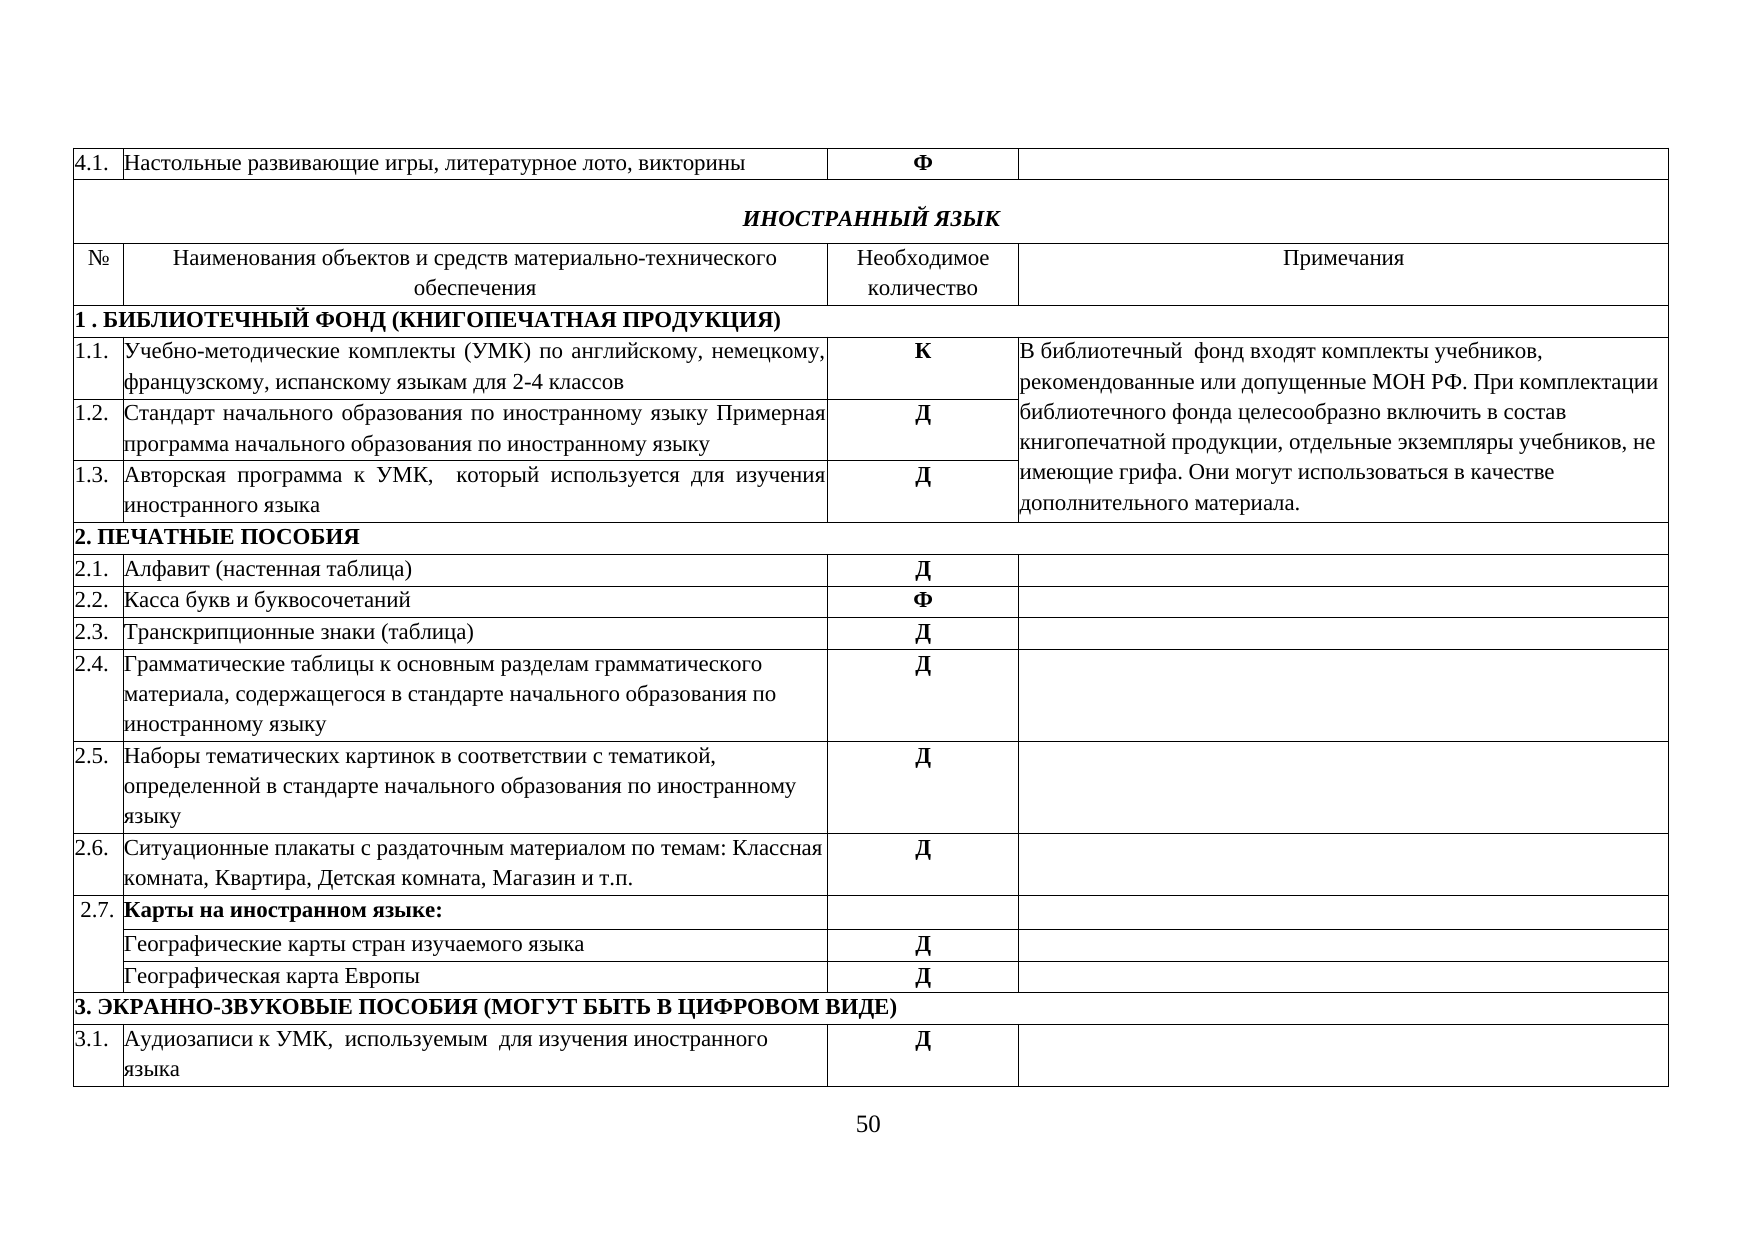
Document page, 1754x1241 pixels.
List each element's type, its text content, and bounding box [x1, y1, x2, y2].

table_cell [1019, 587, 1668, 617]
table_cell 2. ПЕЧАТНЫЕ ПОСОБИЯ [74, 523, 1668, 554]
table_cell 2.5. [74, 742, 123, 833]
table_cell Ф [828, 587, 1018, 617]
table_cell Д [828, 618, 1018, 649]
table_cell Настольные развивающие игры, литературное лото, викторины [124, 149, 827, 179]
table_cell Д [828, 400, 1018, 460]
table_cell Стандарт начального образования по иностранному языку Примерная программа начального образования по иностранному языку [124, 400, 827, 460]
table_cell Д [828, 834, 1018, 895]
table_cell 1.1. [74, 338, 123, 398]
table_cell 1.2. [74, 400, 123, 460]
table_cell [1019, 1025, 1668, 1086]
table_cell Д [828, 650, 1018, 741]
table_cell Алфавит (настенная таблица) [124, 555, 827, 586]
table_cell 2.7. [74, 896, 123, 992]
table_cell Касса букв и буквосочетаний [124, 587, 827, 617]
table_cell Д [828, 1025, 1018, 1086]
table_cell 3. ЭКРАННО-ЗВУКОВЫЕ ПОСОБИЯ (МОГУТ БЫТЬ В ЦИФРОВОМ ВИДЕ) [74, 993, 1668, 1024]
table_cell Транскрипционные знаки (таблица) [124, 618, 827, 649]
table_cell [1019, 962, 1668, 992]
table_cell 2.4. [74, 650, 123, 741]
table_cell [1019, 650, 1668, 741]
table_cell Карты на иностранном языке: [124, 896, 827, 929]
table_cell Ф [828, 149, 1018, 179]
table_cell Учебно-методические комплекты (УМК) по английскому, немецкому, французскому, испанскому языкам для 2-4 классов [124, 338, 827, 398]
table_cell [1019, 618, 1668, 649]
table_cell [1019, 930, 1668, 961]
table_cell 2.2. [74, 587, 123, 617]
table_cell Географическая карта Европы [124, 962, 827, 992]
table_cell [828, 896, 1018, 929]
table_cell 1.3. [74, 461, 123, 522]
table_cell Д [828, 962, 1018, 992]
table_cell 3.1. [74, 1025, 123, 1086]
table_cell [1019, 742, 1668, 833]
table_cell [1019, 555, 1668, 586]
table_cell Д [828, 742, 1018, 833]
table_cell Ситуационные плакаты с раздаточным материалом по темам: Классная комната, Квартира, Детская комната, Магазин и т.п. [124, 834, 827, 895]
table_cell 4.1. [74, 149, 123, 179]
table_cell Аудиозаписи к УМК, используемым для изучения иностранного языка [124, 1025, 827, 1086]
table_cell Д [828, 461, 1018, 522]
table_cell 2.6. [74, 834, 123, 895]
table_cell [1019, 896, 1668, 929]
table_cell Д [828, 555, 1018, 586]
table_cell [1019, 149, 1668, 179]
table_cell 2.1. [74, 555, 123, 586]
table_cell Наименования объектов и средств материально-технического обеспечения [124, 244, 827, 305]
table_cell Географические карты стран изучаемого языка [124, 930, 827, 961]
table_cell 2.3. [74, 618, 123, 649]
table_cell № [74, 244, 123, 305]
table_cell ИНОСТРАННЫЙ ЯЗЫК [74, 180, 1668, 243]
table_cell В библиотечный фонд входят комплекты учебников, рекомендованные или допущенные МОН РФ. При комплектации библиотечного фонда целесообразно включить в состав книгопечатной продукции, отдельные экземпляры учебников, не имеющие грифа. Они могут использоваться в качестве дополнительного материала. [1019, 338, 1668, 522]
table_cell Наборы тематических картинок в соответствии с тематикой, определенной в стандарте начального образования по иностранному языку [124, 742, 827, 833]
table_cell К [828, 338, 1018, 398]
table_cell 1 . Библиотечный фонд (книгопечатная продукция) [74, 306, 1668, 337]
table_cell Авторская программа к УМК, который используется для изучения иностранного языка [124, 461, 827, 522]
table_cell Д [828, 930, 1018, 961]
table_cell Необходимое количество [828, 244, 1018, 305]
table_cell Примечания [1019, 244, 1668, 305]
table_cell Грамматические таблицы к основным разделам грамматического материала, содержащегося в стандарте начального образования по иностранному языку [124, 650, 827, 741]
table_cell [1019, 834, 1668, 895]
